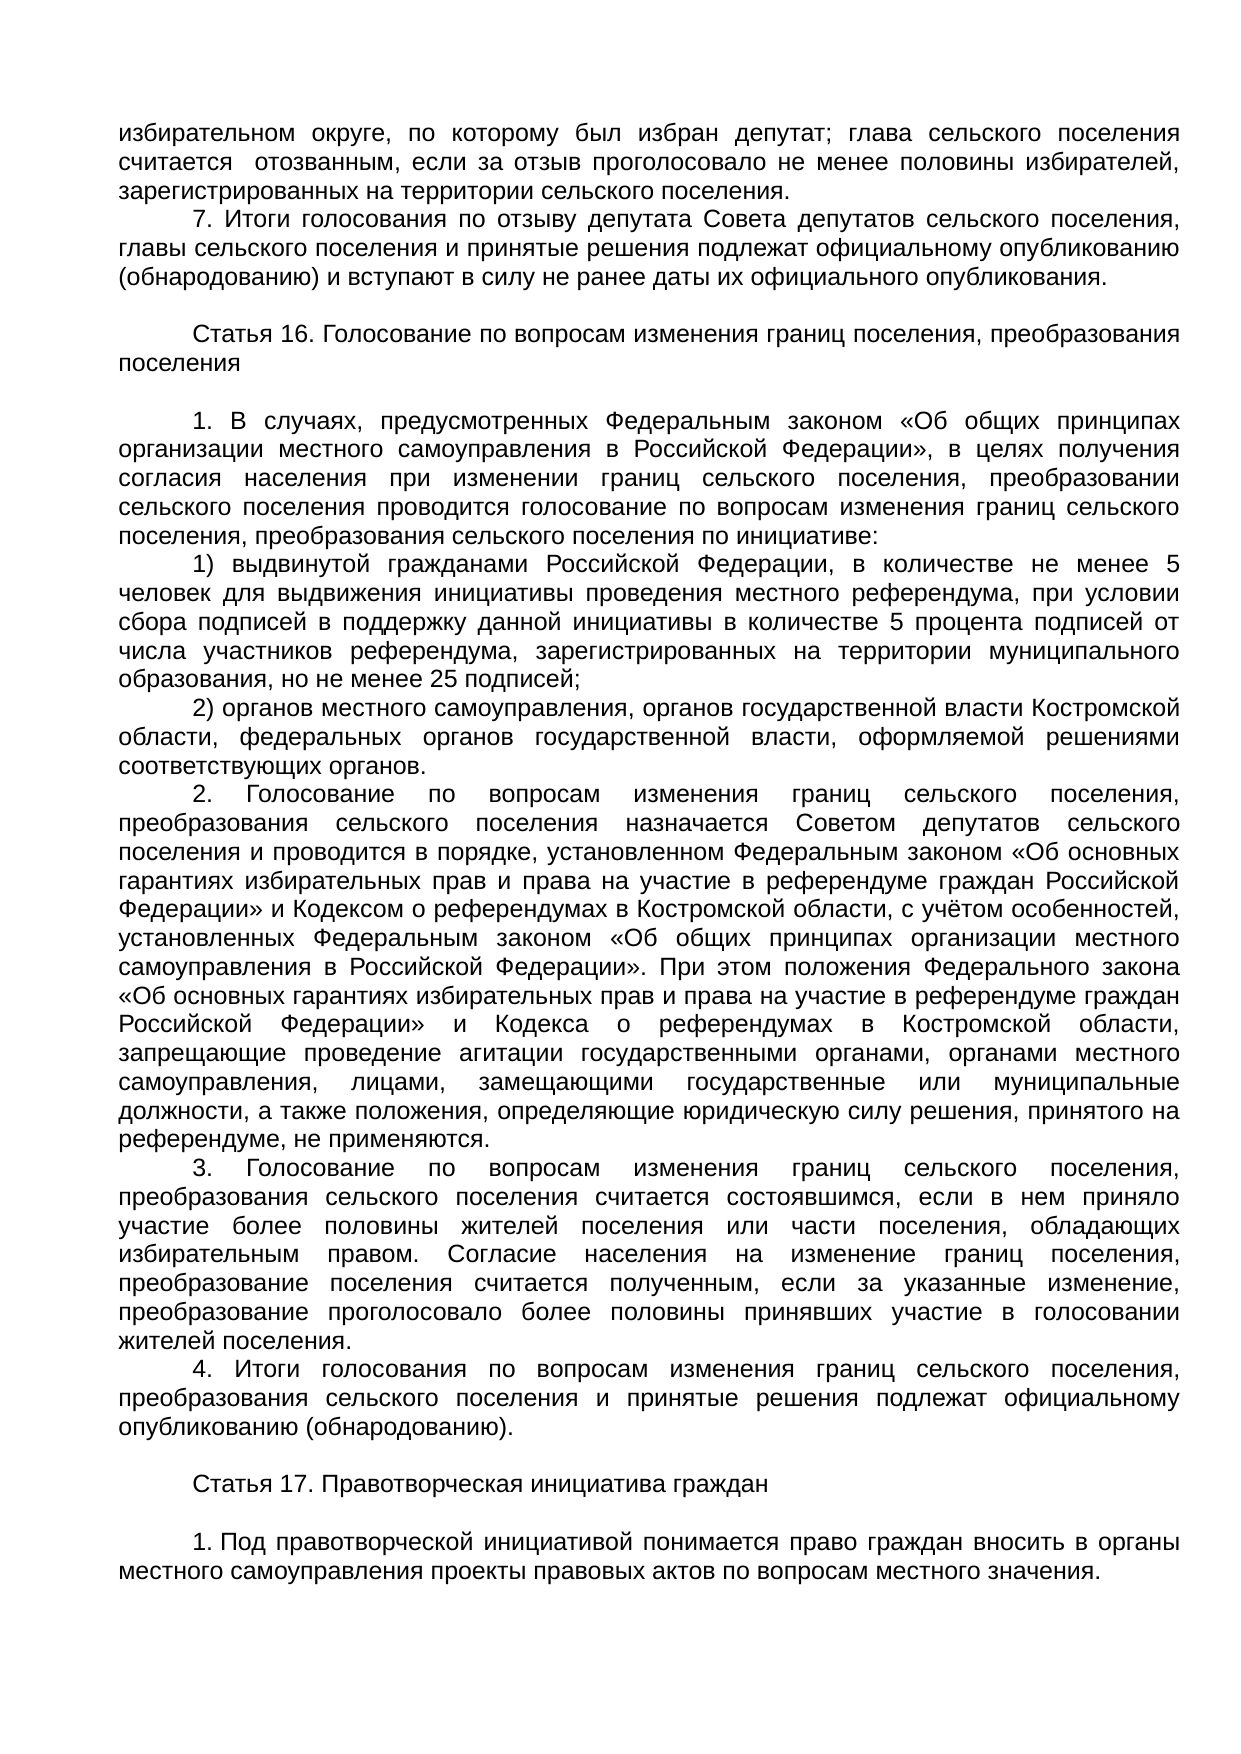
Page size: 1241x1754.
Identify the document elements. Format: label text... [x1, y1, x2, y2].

text 1. Под правотворческой инициативой понимается право граждан вносить в органы местного самоуправления проекты правовых актов по вопросам местного значения. [118, 1527, 1181, 1584]
text 3. Голосование по вопросам изменения границ сельского поселения, преобразования сельского поселения считается состоявшимся, если в нем приняло участие более половины жителей поселения или части поселения, обладающих избирательным правом. Согласие населения на изменение границ поселения, преобразование поселения считается полученным, если за указанные изменение, преобразование проголосовало более половины принявших участие в голосовании жителей поселения. [118, 1153, 1181, 1354]
text 7. Итоги голосования по отзыву депутата Совета депутатов сельского поселения, главы сельского поселения и принятые решения подлежат официальному опубликованию (обнародованию) и вступают в силу не ранее даты их официального опубликования. [118, 204, 1181, 291]
text Статья 16. Голосование по вопросам изменения границ поселения, преобразования поселения [118, 319, 1181, 377]
text 1. В случаях, предусмотренных Федеральным законом «Об общих принципах организации местного самоуправления в Российской Федерации», в целях получения согласия населения при изменении границ сельского поселения, преобразовании сельского поселения проводится голосование по вопросам изменения границ сельского поселения, преобразования сельского поселения по инициативе: [118, 406, 1181, 549]
text Статья 17. Правотворческая инициатива граждан [118, 1469, 1181, 1498]
text 2) органов местного самоуправления, органов государственной власти Костромской области, федеральных органов государственной власти, оформляемой решениями соответствующих органов. [118, 693, 1181, 779]
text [118, 118, 1181, 204]
text 4. Итоги голосования по вопросам изменения границ сельского поселения, преобразования сельского поселения и принятые решения подлежат официальному опубликованию (обнародованию). [118, 1354, 1181, 1441]
text 1) выдвинутой гражданами Российской Федерации, в количестве не менее 5 человек для выдвижения инициативы проведения местного референдума, при условии сбора подписей в поддержку данной инициативы в количестве 5 процента подписей от числа участников референдума, зарегистрированных на территории муниципального образования, но не менее 25 подписей; [118, 549, 1181, 693]
text 2. Голосование по вопросам изменения границ сельского поселения, преобразования сельского поселения назначается Советом депутатов сельского поселения и проводится в порядке, установленном Федеральным законом «Об основных гарантиях избирательных прав и права на участие в референдуме граждан Российской Федерации» и Кодексом о референдумах в Костромской области, с учётом особенностей, установленных Федеральным законом «Об общих принципах организации местного самоуправления в Российской Федерации». При этом положения Федерального закона «Об основных гарантиях избирательных прав и права на участие в референдуме граждан Российской Федерации» и Кодекса о референдумах в Костромской области, запрещающие проведение агитации государственными органами, органами местного самоуправления, лицами, замещающими государственные или муниципальные должности, а также положения, определяющие юридическую силу решения, принятого на референдуме, не применяются. [118, 779, 1181, 1153]
